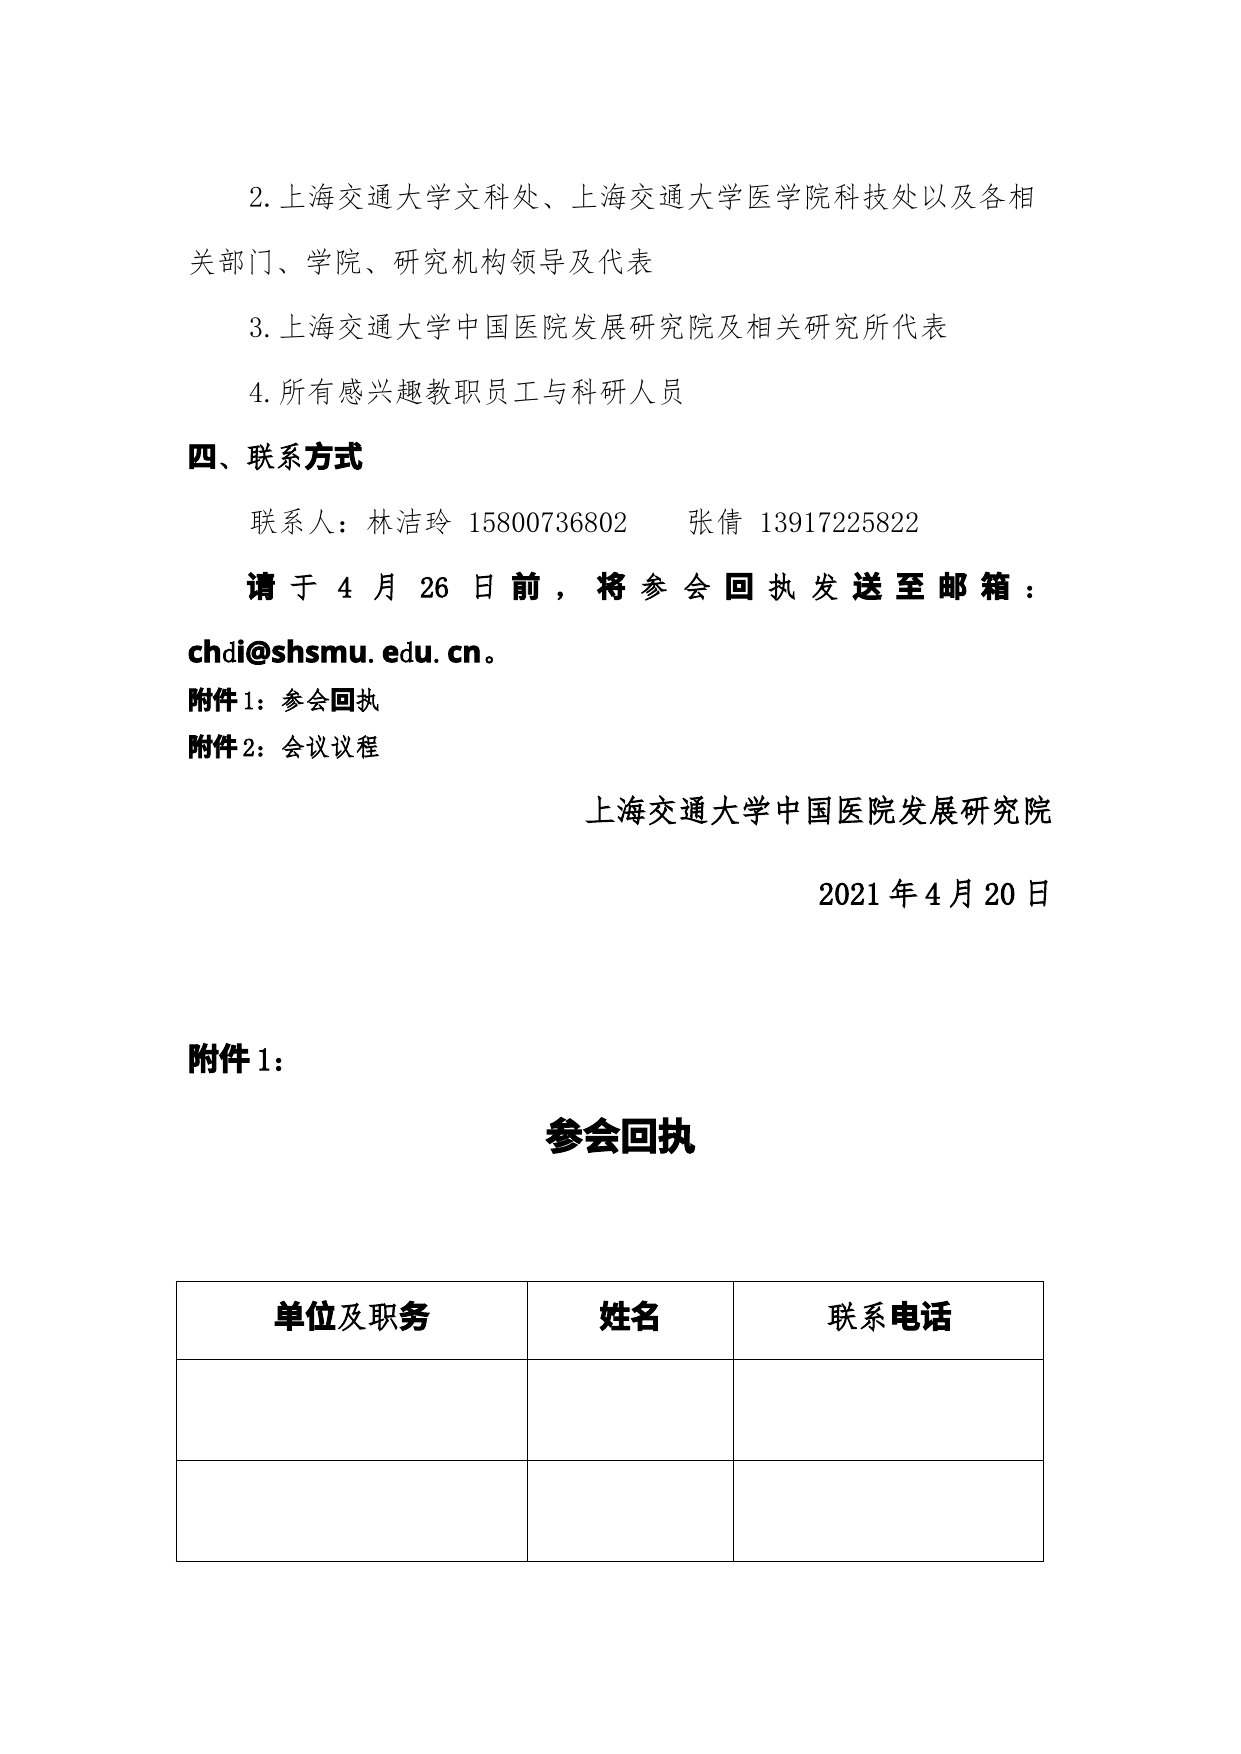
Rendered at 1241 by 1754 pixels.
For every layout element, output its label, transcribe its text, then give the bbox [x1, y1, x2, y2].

text 参会回执 [187, 1107, 1053, 1172]
text 联系人：林洁玲 15800736802 张倩 13917225822 [187, 487, 1053, 552]
text 附件1： [187, 1024, 1053, 1089]
table_header 单位及职务 [177, 1282, 527, 1359]
text 请于4月26日前，将参会回执发送至邮箱：chdi@shsmu.edu.cn。 [187, 552, 1053, 682]
table_cell [734, 1461, 1043, 1561]
text 四、联系方式 [187, 422, 1053, 487]
table_header 联系电话 [734, 1282, 1043, 1359]
table_cell [734, 1360, 1043, 1460]
text 4.所有感兴趣教职员工与科研人员 [187, 357, 1053, 422]
table_cell [177, 1360, 527, 1460]
text 2021年4月20日 [187, 858, 1053, 923]
table_cell [528, 1360, 733, 1460]
table_cell [528, 1461, 733, 1561]
text 附件2：会议议程 [187, 729, 1053, 761]
text 上海交通大学中国医院发展研究院 [187, 776, 1053, 841]
text 3.上海交通大学中国医院发展研究院及相关研究所代表 [187, 292, 1053, 357]
text 附件1：参会回执 [187, 682, 1053, 714]
text 2.上海交通大学文科处、上海交通大学医学院科技处以及各相关部门、学院、研究机构领导及代表 [187, 162, 1053, 292]
table_header 姓名 [528, 1282, 733, 1359]
table_cell [177, 1461, 527, 1561]
